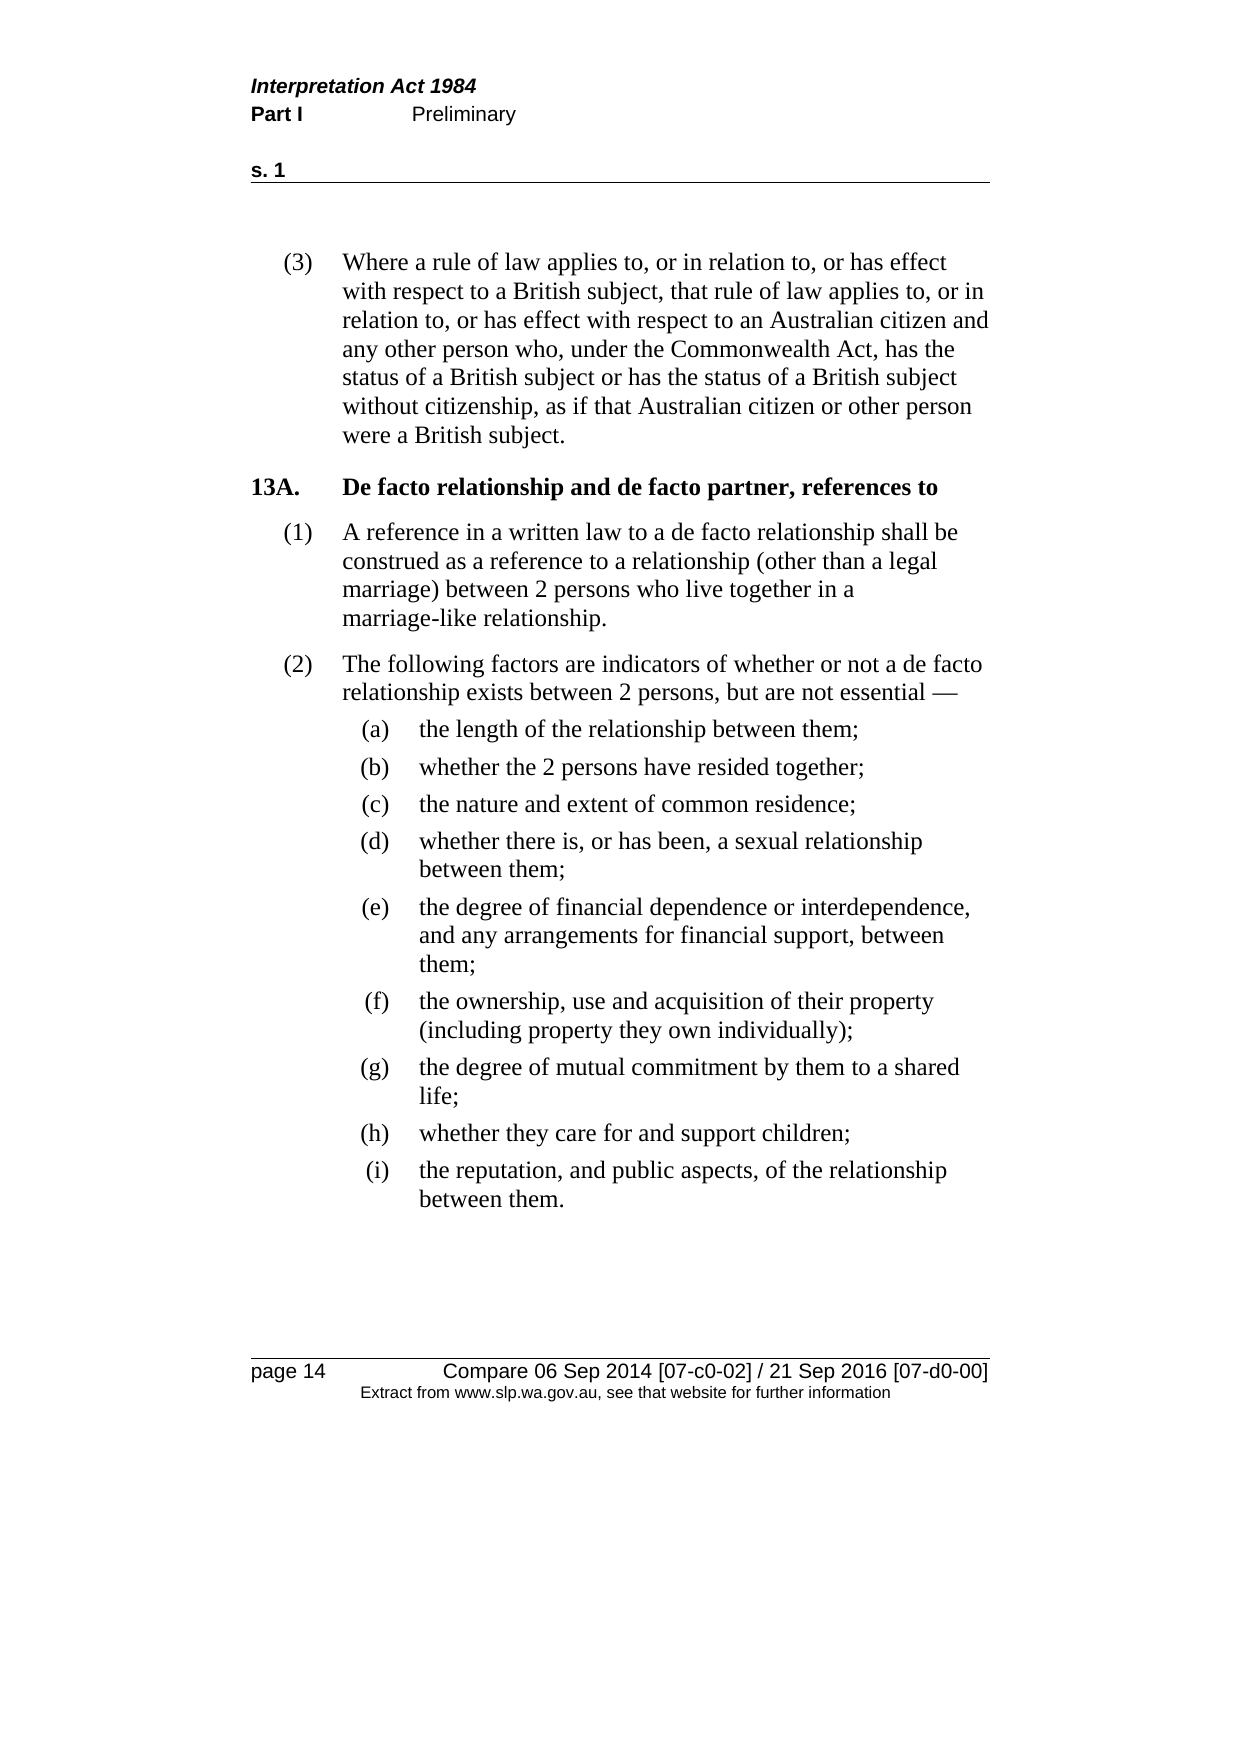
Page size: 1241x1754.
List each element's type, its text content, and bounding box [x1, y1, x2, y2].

text (1) A reference in a written law to a de facto relationship shall be construed as a reference to a relationship (other than a legal marriage) between 2 persons who live together in a marriage-like relationship. [251, 517, 990, 632]
text (b) whether the 2 persons have resided together; [251, 752, 990, 780]
text (e) the degree of financial dependence or interdependence, and any arrangements for financial support, between them; [251, 892, 990, 978]
text (i) the reputation, and public aspects, of the relationship between them. [251, 1155, 990, 1212]
text (3) Where a rule of law applies to, or in relation to, or has effect with respect to a British subject, that rule of law applies to, or in relation to, or has effect with respect to an Australian citizen and any other person who, under the Commonwealth Act, has the status of a British subject or has the status of a British subject without citizenship, as if that Australian citizen or other person were a British subject. [251, 247, 990, 449]
text (d) whether there is, or has been, a sexual relationship between them; [251, 826, 990, 883]
text (a) the length of the relationship between them; [251, 714, 990, 743]
text (c) the nature and extent of common residence; [251, 789, 990, 817]
text (g) the degree of mutual commitment by them to a shared life; [251, 1052, 990, 1109]
text (h) whether they care for and support children; [251, 1118, 990, 1147]
text (f) the ownership, use and acquisition of their property (including property they own individually); [251, 986, 990, 1044]
text (2) The following factors are indicators of whether or not a de facto relationship exists between 2 persons, but are not essential — [251, 649, 990, 706]
subtitle 13A. De facto relationship and de facto partner, references to [251, 472, 990, 500]
